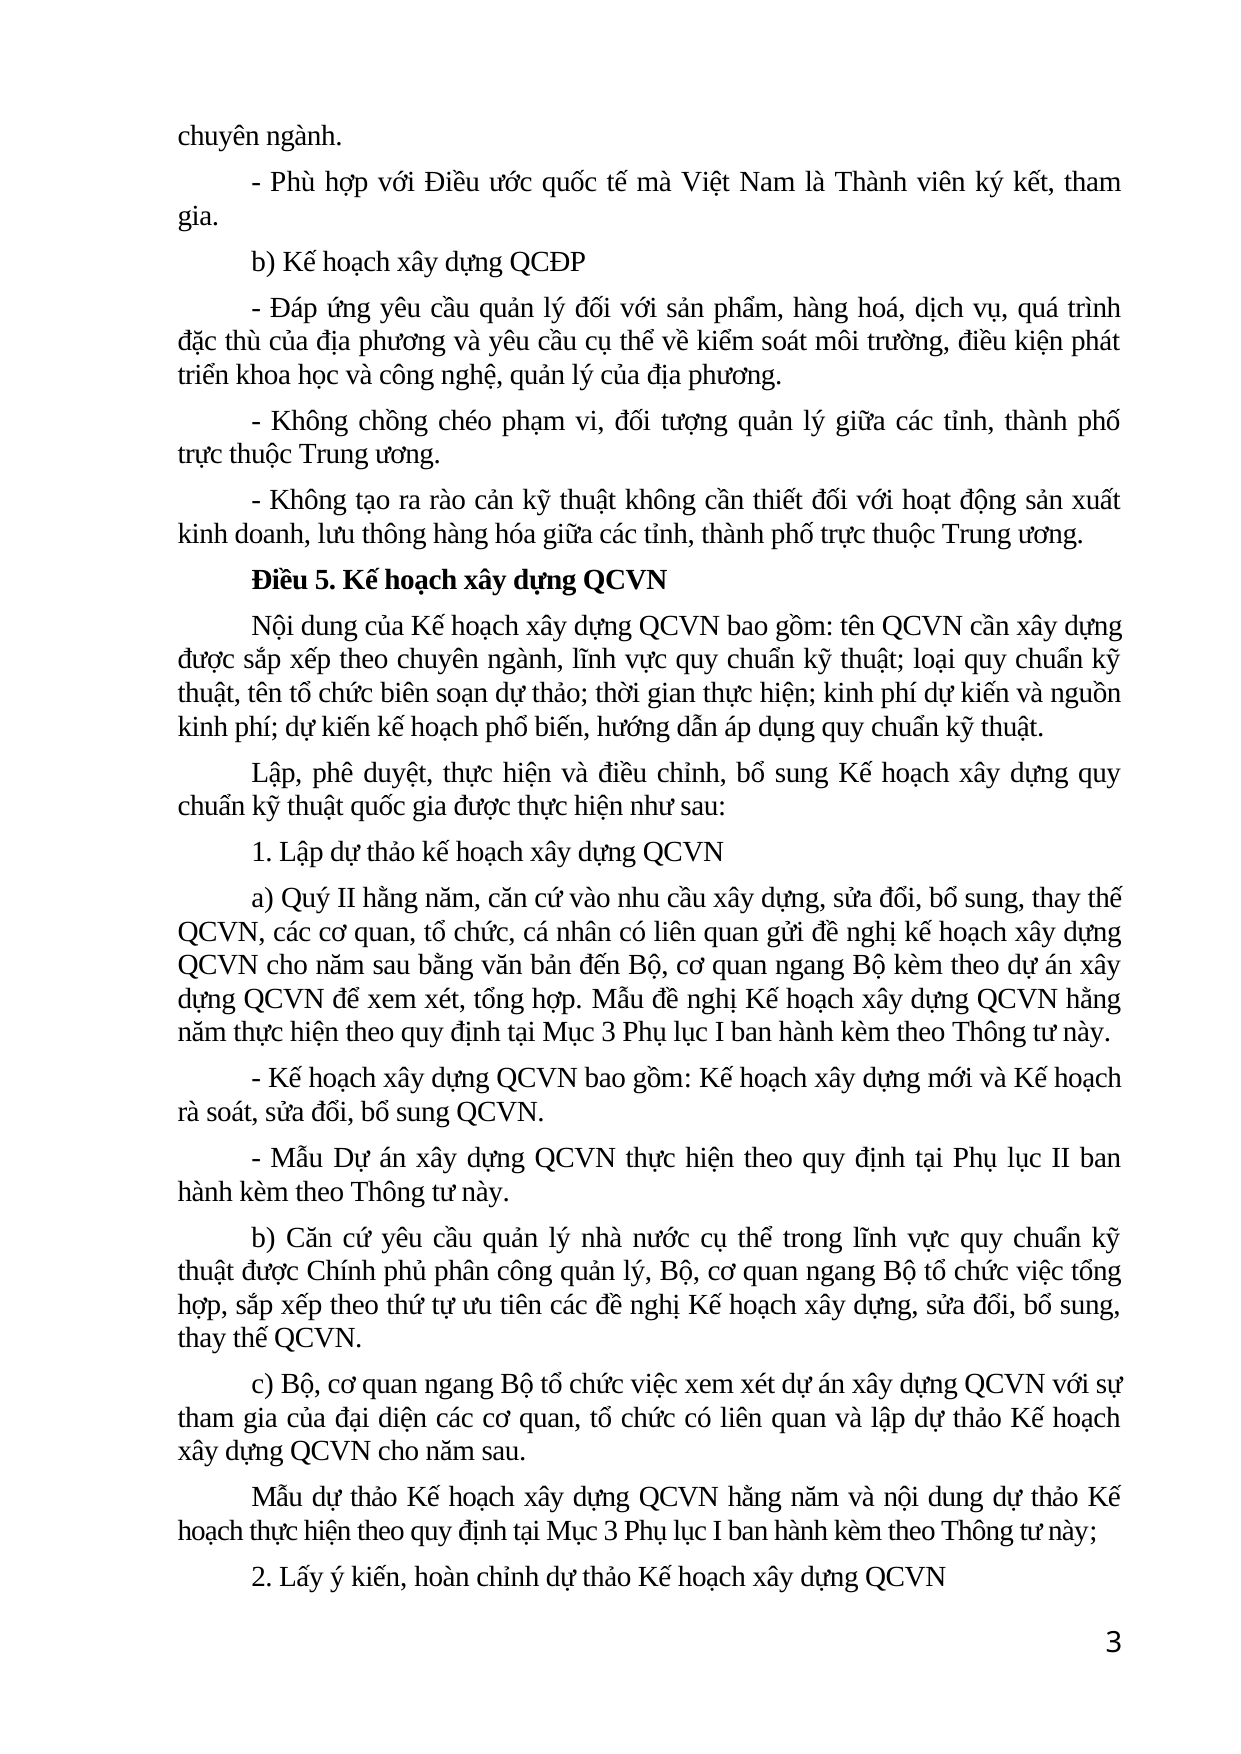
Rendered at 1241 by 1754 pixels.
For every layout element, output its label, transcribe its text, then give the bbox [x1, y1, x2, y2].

text - Không chồng chéo phạm vi, đối tượng quản lý giữa các tỉnh, thành phố trực thuộc Trung ương. [177, 403, 1122, 470]
text - Không tạo ra rào cản kỹ thuật không cần thiết đối với hoạt động sản xuất kinh doanh, lưu thông hàng hóa giữa các tỉnh, thành phố trực thuộc Trung ương. [177, 482, 1122, 549]
text Mẫu dự thảo Kế hoạch xây dựng QCVN hằng năm và nội dung dự thảo Kế hoạch thực hiện theo quy định tại Mục 3 Phụ lục I ban hành kèm theo Thông tư này; [177, 1479, 1122, 1547]
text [177, 118, 1122, 152]
text - Kế hoạch xây dựng QCVN bao gồm: Kế hoạch xây dựng mới và Kế hoạch rà soát, sửa đổi, bổ sung QCVN. [177, 1061, 1122, 1128]
text - Đáp ứng yêu cầu quản lý đối với sản phẩm, hàng hoá, dịch vụ, quá trình đặc thù của địa phương và yêu cầu cụ thể về kiểm soát môi trường, điều kiện phát triển khoa học và công nghệ, quản lý của địa phương. [177, 290, 1122, 390]
text c) Bộ, cơ quan ngang Bộ tổ chức việc xem xét dự án xây dựng QCVN với sự tham gia của đại diện các cơ quan, tổ chức có liên quan và lập dự thảo Kế hoạch xây dựng QCVN cho năm sau. [177, 1366, 1122, 1467]
text Nội dung của Kế hoạch xây dựng QCVN bao gồm: tên QCVN cần xây dựng được sắp xếp theo chuyên ngành, lĩnh vực quy chuẩn kỹ thuật; loại quy chuẩn kỹ thuật, tên tổ chức biên soạn dự thảo; thời gian thực hiện; kinh phí dự kiến và nguồn kinh phí; dự kiến kế hoạch phổ biến, hướng dẫn áp dụng quy chuẩn kỹ thuật. [177, 608, 1122, 742]
text 2. Lấy ý kiến, hoàn chỉnh dự thảo Kế hoạch xây dựng QCVN [177, 1559, 1122, 1593]
text 1. Lập dự thảo kế hoạch xây dựng QCVN [177, 834, 1122, 868]
text b) Căn cứ yêu cầu quản lý nhà nước cụ thể trong lĩnh vực quy chuẩn kỹ thuật được Chính phủ phân công quản lý, Bộ, cơ quan ngang Bộ tổ chức việc tổng hợp, sắp xếp theo thứ tự ưu tiên các đề nghị Kế hoạch xây dựng, sửa đổi, bổ sung, thay thế QCVN. [177, 1220, 1122, 1354]
text - Mẫu Dự án xây dựng QCVN thực hiện theo quy định tại Phụ lục II ban hành kèm theo Thông tư này. [177, 1140, 1122, 1207]
text b) Kế hoạch xây dựng QCĐP [177, 244, 1122, 277]
text Điều 5. Kế hoạch xây dựng QCVN [177, 562, 1122, 596]
text a) Quý II hằng năm, căn cứ vào nhu cầu xây dựng, sửa đổi, bổ sung, thay thế QCVN, các cơ quan, tổ chức, cá nhân có liên quan gửi đề nghị kế hoạch xây dựng QCVN cho năm sau bằng văn bản đến Bộ, cơ quan ngang Bộ kèm theo dự án xây dựng QCVN để xem xét, tổng hợp. Mẫu đề nghị Kế hoạch xây dựng QCVN hằng năm thực hiện theo quy định tại Mục 3 Phụ lục I ban hành kèm theo Thông tư này. [177, 880, 1122, 1048]
text - Phù hợp với Điều ước quốc tế mà Việt Nam là Thành viên ký kết, tham gia. [177, 164, 1122, 231]
text Lập, phê duyệt, thực hiện và điều chỉnh, bổ sung Kế hoạch xây dựng quy chuẩn kỹ thuật quốc gia được thực hiện như sau: [177, 755, 1122, 822]
